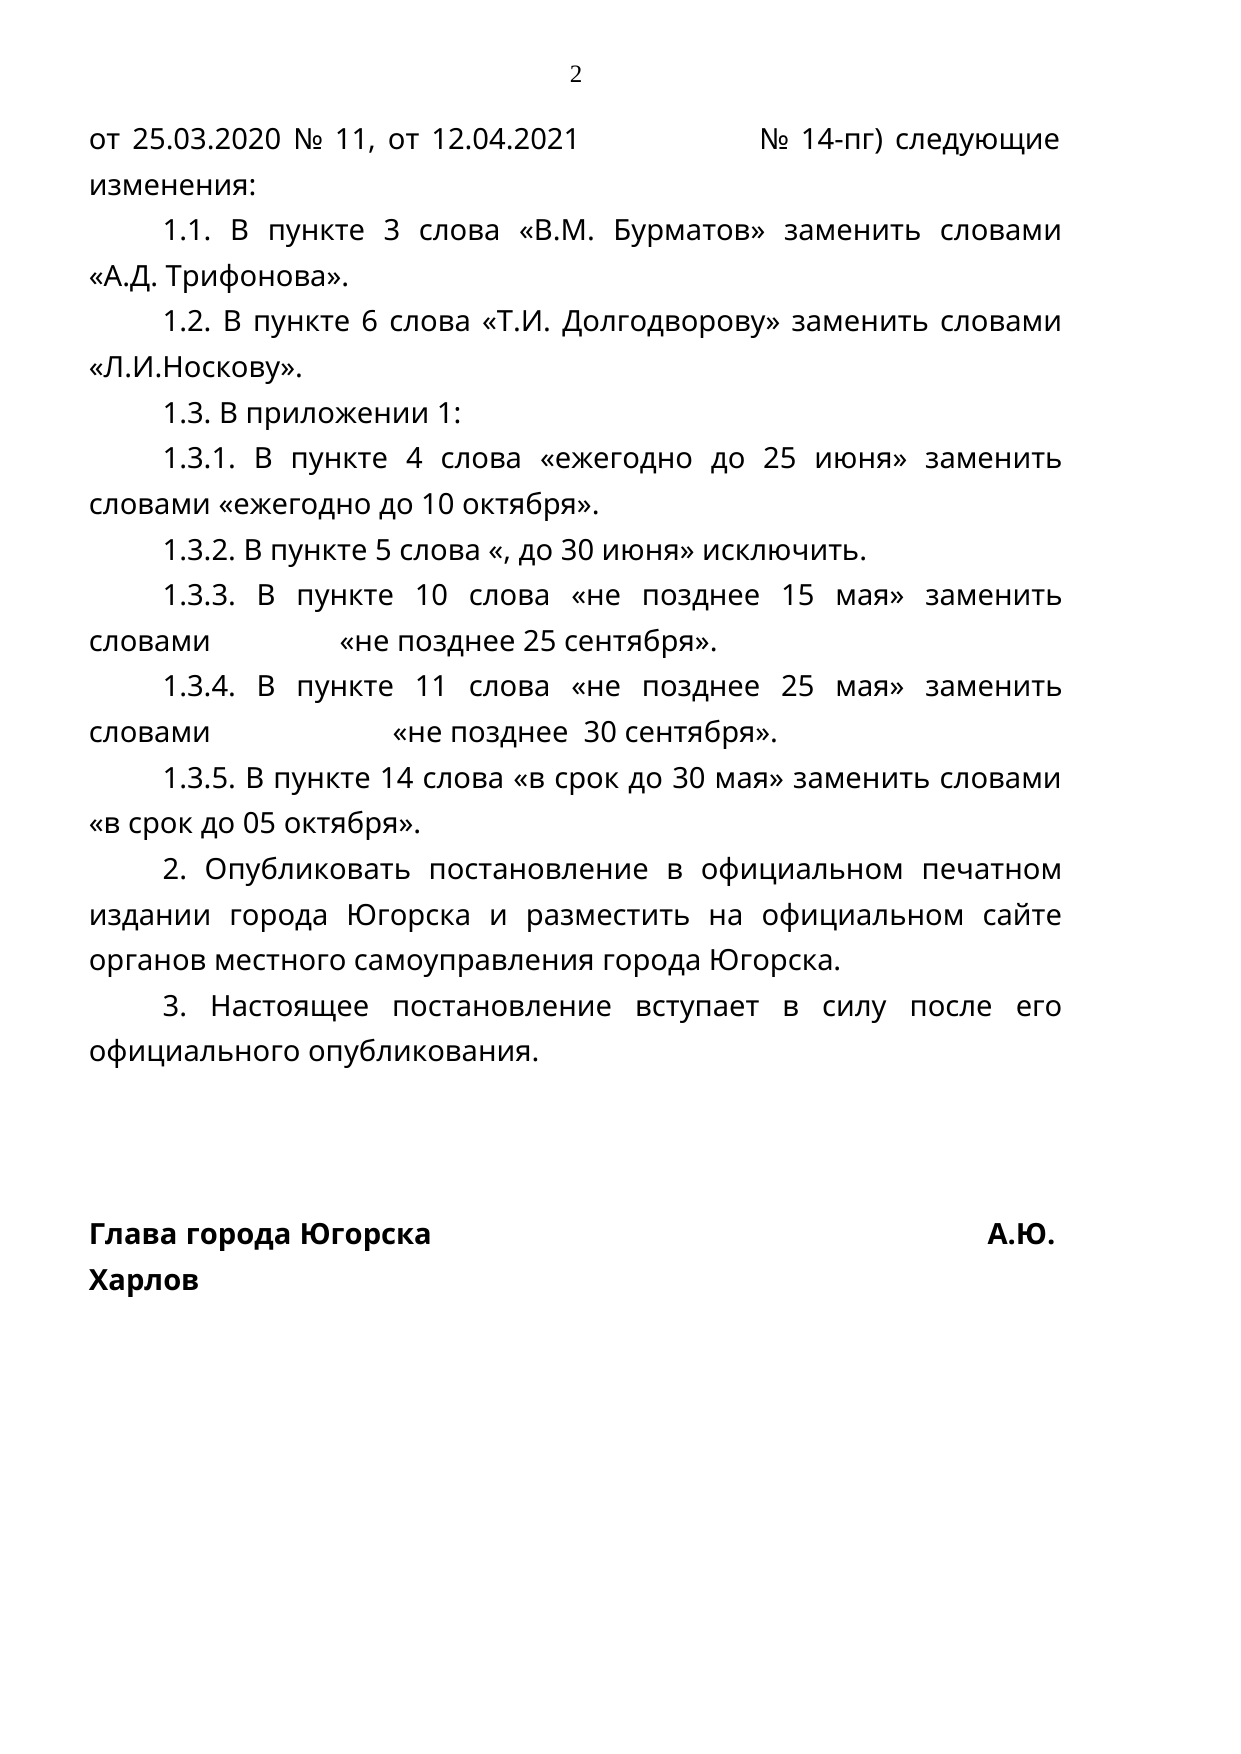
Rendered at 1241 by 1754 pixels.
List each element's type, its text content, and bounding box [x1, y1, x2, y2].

text 1.3.4. В пункте 11 слова «не позднее 25 мая» заменить словами «не позднее 30 сентября». [89, 666, 1063, 751]
text 1.3.3. В пункте 10 слова «не позднее 15 мая» заменить словами «не позднее 25 сентября». [89, 574, 1063, 660]
text 1.2. В пункте 6 слова «Т.И. Долгодворову» заменить словами «Л.И.Носкову». [89, 301, 1063, 386]
text 2. Опубликовать постановление в официальном печатном издании города Югорска и разместить на официальном сайте органов местного самоуправления города Югорска. [89, 848, 1063, 979]
text 1.3.5. В пункте 14 слова «в срок до 30 мая» заменить словами «в срок до 05 октября». [89, 757, 1063, 842]
text 1.3. В приложении 1: [89, 392, 1063, 432]
text 1.3.1. В пункте 4 слова «ежегодно до 25 июня» заменить словами «ежегодно до 10 октября». [89, 437, 1063, 523]
text 3. Настоящее постановление вступает в силу после его официального опубликования. [89, 985, 1063, 1070]
text Глава города Югорска А.Ю. Харлов [89, 1213, 1063, 1298]
text 1.1. В пункте 3 слова «В.М. Бурматов» заменить словами «А.Д. Трифонова». [89, 209, 1063, 295]
text 1.3.2. В пункте 5 слова «, до 30 июня» исключить. [89, 529, 1063, 568]
